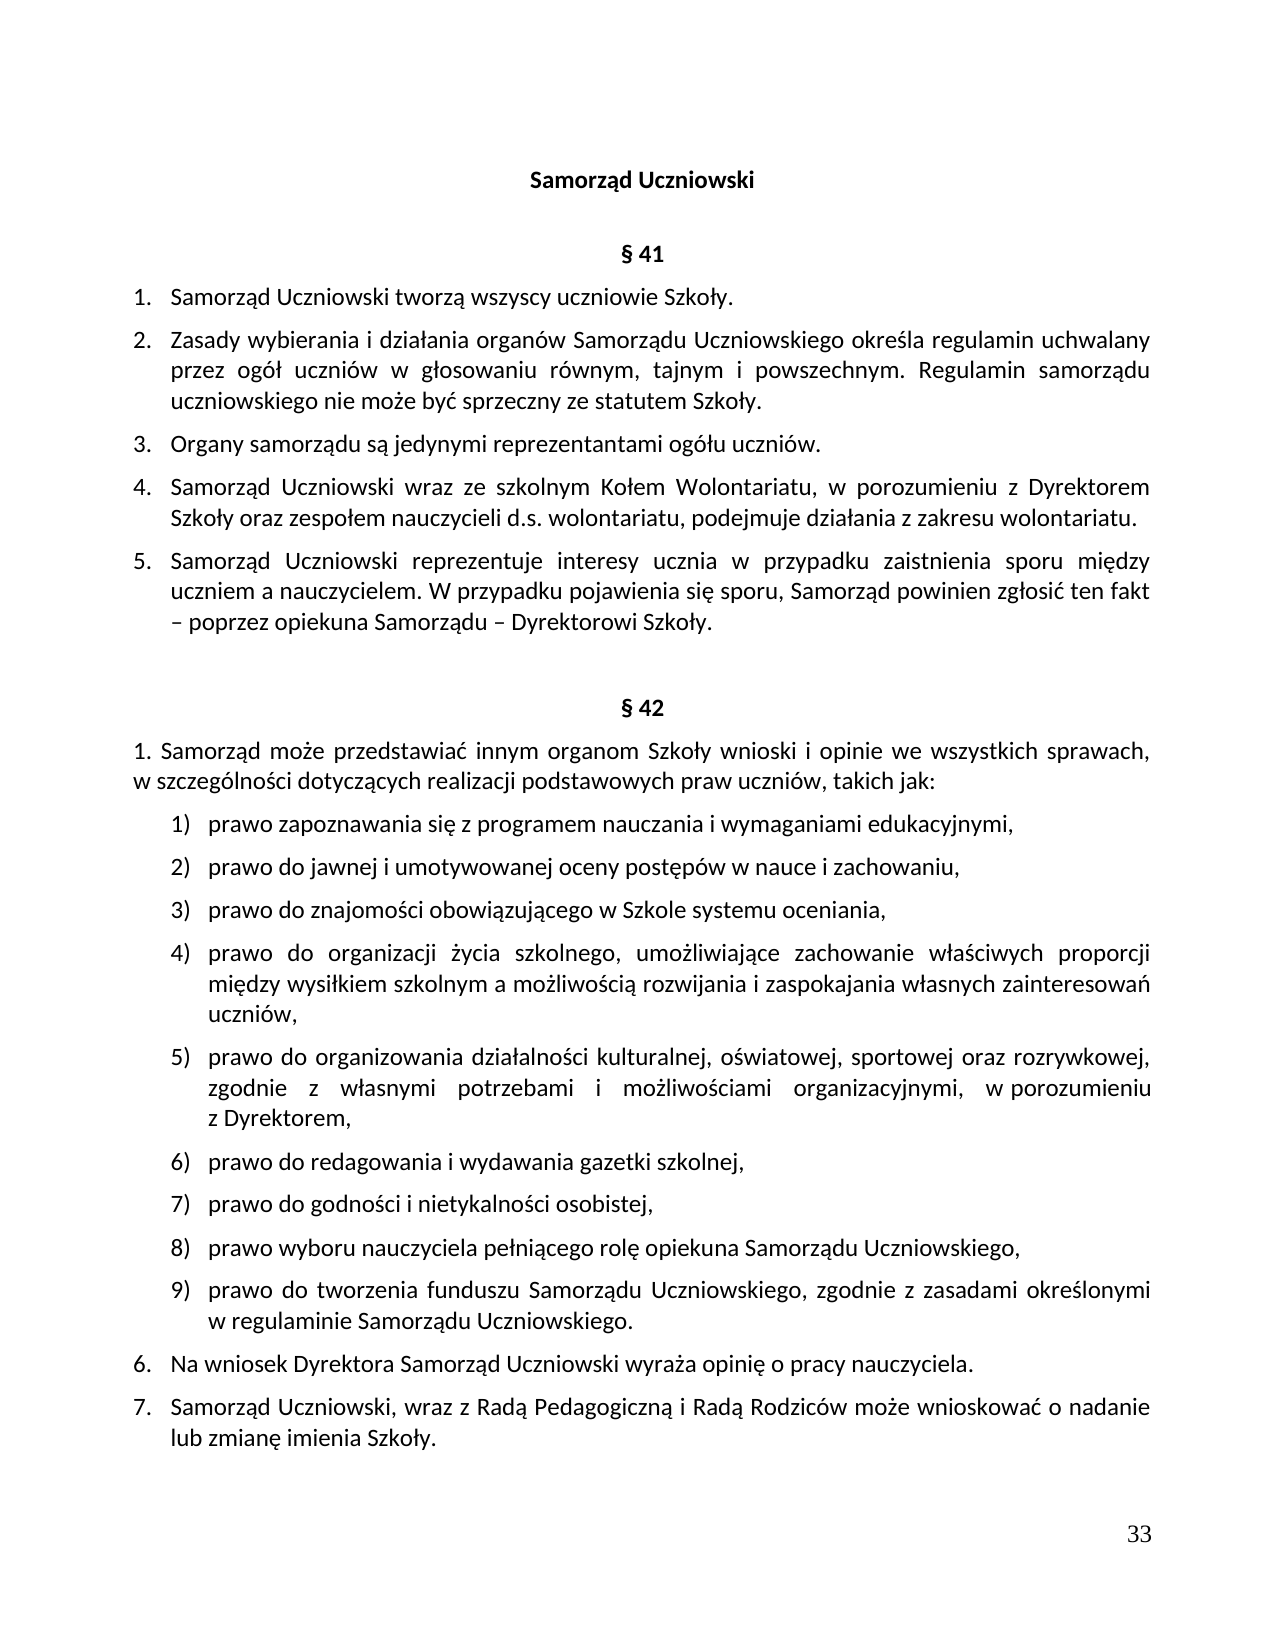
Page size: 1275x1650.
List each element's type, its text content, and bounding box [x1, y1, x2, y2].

text 1. Samorząd może przedstawiać innym organom Szkoły wnioski i opinie we wszystkich sprawach, w szczególności dotyczących realizacji podstawowych praw uczniów, takich jak: [133, 735, 1152, 796]
list prawo do jawnej i umotywowanej oceny postępów w nauce i zachowaniu, [170, 851, 1152, 882]
list prawo do znajomości obowiązującego w Szkole systemu oceniania, [170, 894, 1152, 925]
list Zasady wybierania i działania organów Samorządu Uczniowskiego określa regulamin uchwalany przez ogół uczniów w głosowaniu równym, tajnym i powszechnym. Regulamin samorządu uczniowskiego nie może być sprzeczny ze statutem Szkoły. [133, 324, 1152, 416]
list prawo do godności i nietykalności osobistej, [170, 1189, 1152, 1219]
list Samorząd Uczniowski [133, 164, 1152, 195]
list prawo do organizacji życia szkolnego, umożliwiające zachowanie właściwych proporcji między wysiłkiem szkolnym a możliwością rozwijania i zaspokajania własnych zainteresowań uczniów, [170, 937, 1152, 1029]
list Na wniosek Dyrektora Samorząd Uczniowski wyraża opinię o pracy nauczyciela. [133, 1348, 1152, 1379]
list prawo do organizowania działalności kulturalnej, oświatowej, sportowej oraz rozrywkowej, zgodnie z własnymi potrzebami i możliwościami organizacyjnymi, w porozumieniu z Dyrektorem, [170, 1042, 1152, 1133]
list prawo do redagowania i wydawania gazetki szkolnej, [170, 1146, 1152, 1176]
list Organy samorządu są jedynymi reprezentantami ogółu uczniów. [133, 428, 1152, 459]
list prawo wyboru nauczyciela pełniącego rolę opiekuna Samorządu Uczniowskiego, [170, 1232, 1152, 1262]
list Samorząd Uczniowski tworzą wszyscy uczniowie Szkoły. [133, 281, 1152, 312]
list prawo do tworzenia funduszu Samorządu Uczniowskiego, zgodnie z zasadami określonymi w regulaminie Samorządu Uczniowskiego. [170, 1275, 1152, 1336]
list Samorząd Uczniowski wraz ze szkolnym Kołem Wolontariatu, w porozumieniu z Dyrektorem Szkoły oraz zespołem nauczycieli d.s. wolontariatu, podejmuje działania z zakresu wolontariatu. [133, 471, 1152, 532]
list Samorząd Uczniowski, wraz z Radą Pedagogiczną i Radą Rodziców może wnioskować o nadanie lub zmianę imienia Szkoły. [133, 1391, 1152, 1452]
list prawo zapoznawania się z programem nauczania i wymaganiami edukacyjnymi, [170, 808, 1152, 839]
text § 42 [133, 692, 1152, 722]
list Samorząd Uczniowski reprezentuje interesy ucznia w przypadku zaistnienia sporu między uczniem a nauczycielem. W przypadku pojawienia się sporu, Samorząd powinien zgłosić ten fakt – poprzez opiekuna Samorządu – Dyrektorowi Szkoły. [133, 545, 1152, 636]
text § 41 [133, 238, 1152, 269]
